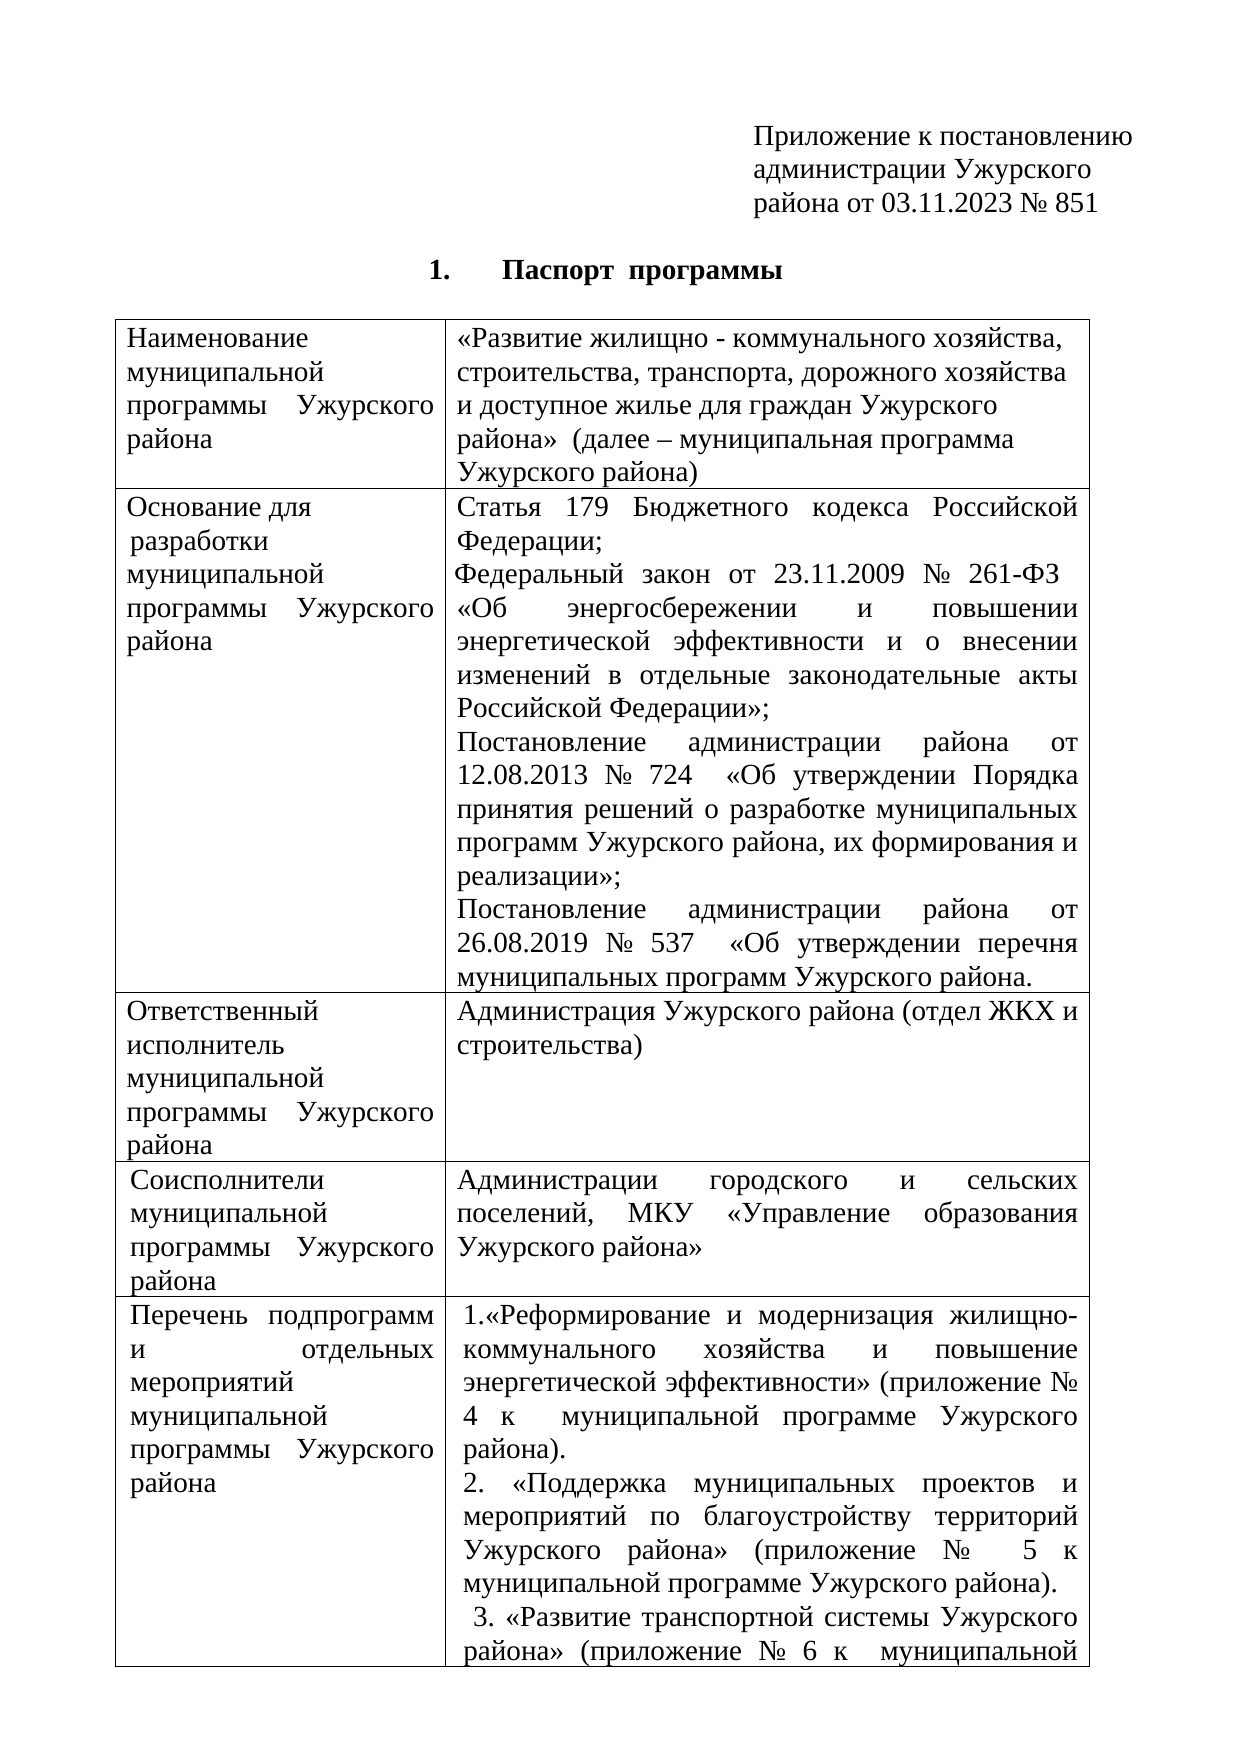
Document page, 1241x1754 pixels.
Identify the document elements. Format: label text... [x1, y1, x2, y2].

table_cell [116, 1297, 445, 1666]
table_cell Соисполнители муниципальной программы Ужурского района [116, 1162, 445, 1296]
list Паспорт программы [428, 252, 1152, 286]
table_cell Основание для разработки муниципальной программы Ужурского района [116, 489, 445, 992]
table_cell Статья 179 Бюджетного кодекса Российской Федерации; Федеральный закон от 23.11.2009 № 261-ФЗ «Об энергосбережении и повышении энергетической эффективности и о внесении изменений в отдельные законодательные акты Российской Федерации»; Постановление администрации района от 12.08.2013 № 724 «Об утверждении Порядка принятия решений о разработке муниципальных программ Ужурского района, их формирования и реализации»; Постановление администрации района от 26.08.2019 № 537 «Об утверждении перечня муниципальных программ Ужурского района. [446, 489, 1089, 992]
text Приложение к постановлению администрации Ужурского района от 03.11.2023 № 851 [753, 118, 1152, 219]
table_cell Администрации городского и сельских поселений, МКУ «Управление образования Ужурского района» [446, 1162, 1089, 1296]
table_cell Администрация Ужурского района (отдел ЖКХ и строительства) [446, 993, 1089, 1161]
table_header «Развитие жилищно - коммунального хозяйства, строительства, транспорта, дорожного хозяйства и доступное жилье для граждан Ужурского района» (далее – муниципальная программа Ужурского района) [446, 320, 1089, 488]
table_cell Ответственный исполнитель муниципальной программы Ужурского района [116, 993, 445, 1161]
table_header Наименование муниципальной программы Ужурского района [116, 320, 445, 488]
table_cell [446, 1297, 1089, 1666]
